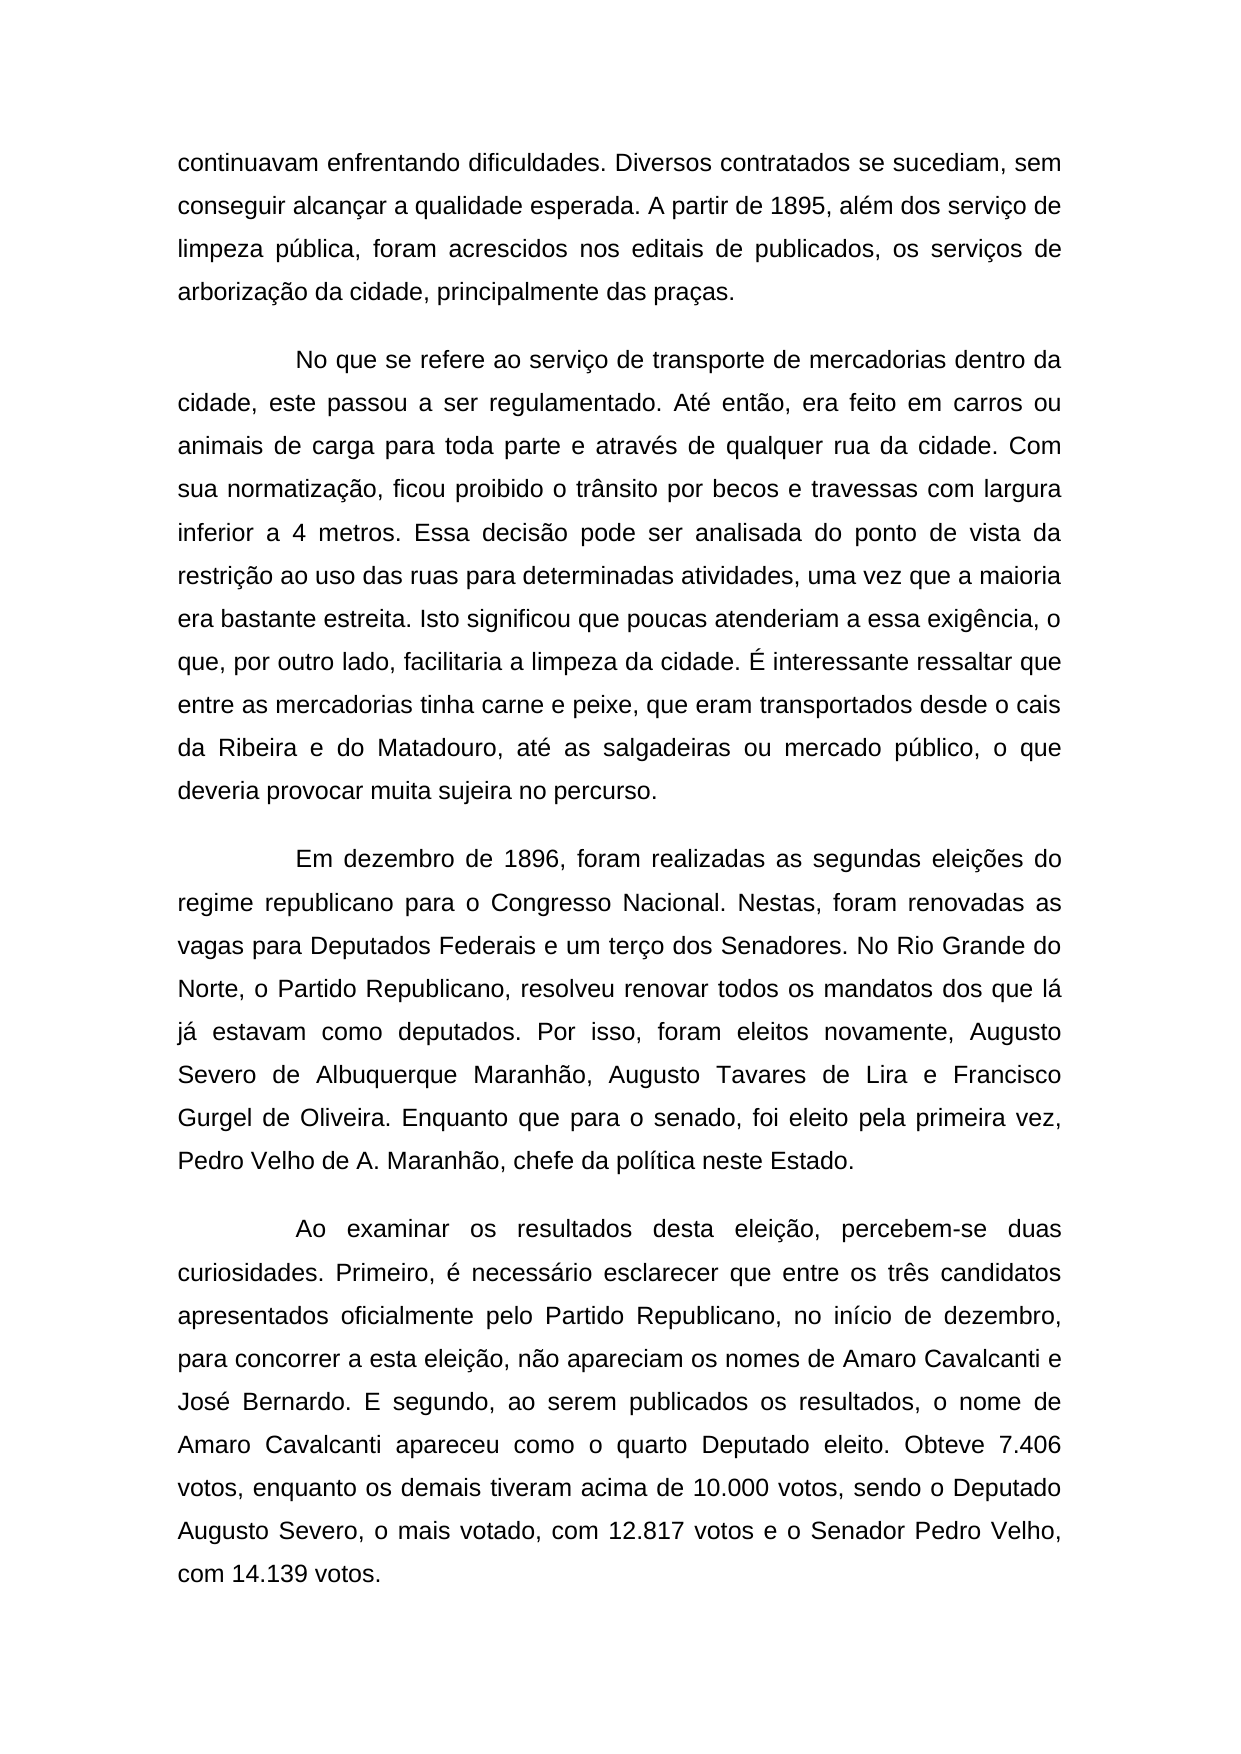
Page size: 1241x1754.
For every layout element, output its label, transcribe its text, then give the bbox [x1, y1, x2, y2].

text Ao examinar os resultados desta eleição, percebem-se duas curiosidades. Primeiro, é necessário esclarecer que entre os três candidatos apresentados oficialmente pelo Partido Republicano, no início de dezembro, para concorrer a esta eleição, não apareciam os nomes de Amaro Cavalcanti e José Bernardo. E segundo, ao serem publicados os resultados, o nome de Amaro Cavalcanti apareceu como o quarto Deputado eleito. Obteve 7.406 votos, enquanto os demais tiveram acima de 10.000 votos, sendo o Deputado Augusto Severo, o mais votado, com 12.817 votos e o Senador Pedro Velho, com 14.139 votos. [177, 1214, 1063, 1588]
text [177, 148, 1063, 306]
text No que se refere ao serviço de transporte de mercadorias dentro da cidade, este passou a ser regulamentado. Até então, era feito em carros ou animais de carga para toda parte e através de qualquer rua da cidade. Com sua normatização, ficou proibido o trânsito por becos e travessas com largura inferior a 4 metros. Essa decisão pode ser analisada do ponto de vista da restrição ao uso das ruas para determinadas atividades, uma vez que a maioria era bastante estreita. Isto significou que poucas atenderiam a essa exigência, o que, por outro lado, facilitaria a limpeza da cidade. É interessante ressaltar que entre as mercadorias tinha carne e peixe, que eram transportados desde o cais da Ribeira e do Matadouro, até as salgadeiras ou mercado público, o que deveria provocar muita sujeira no percurso. [177, 345, 1063, 805]
text Em dezembro de 1896, foram realizadas as segundas eleições do regime republicano para o Congresso Nacional. Nestas, foram renovadas as vagas para Deputados Federais e um terço dos Senadores. No Rio Grande do Norte, o Partido Republicano, resolveu renovar todos os mandatos dos que lá já estavam como deputados. Por isso, foram eleitos novamente, Augusto Severo de Albuquerque Maranhão, Augusto Tavares de Lira e Francisco Gurgel de Oliveira. Enquanto que para o senado, foi eleito pela primeira vez, Pedro Velho de A. Maranhão, chefe da política neste Estado. [177, 844, 1063, 1175]
